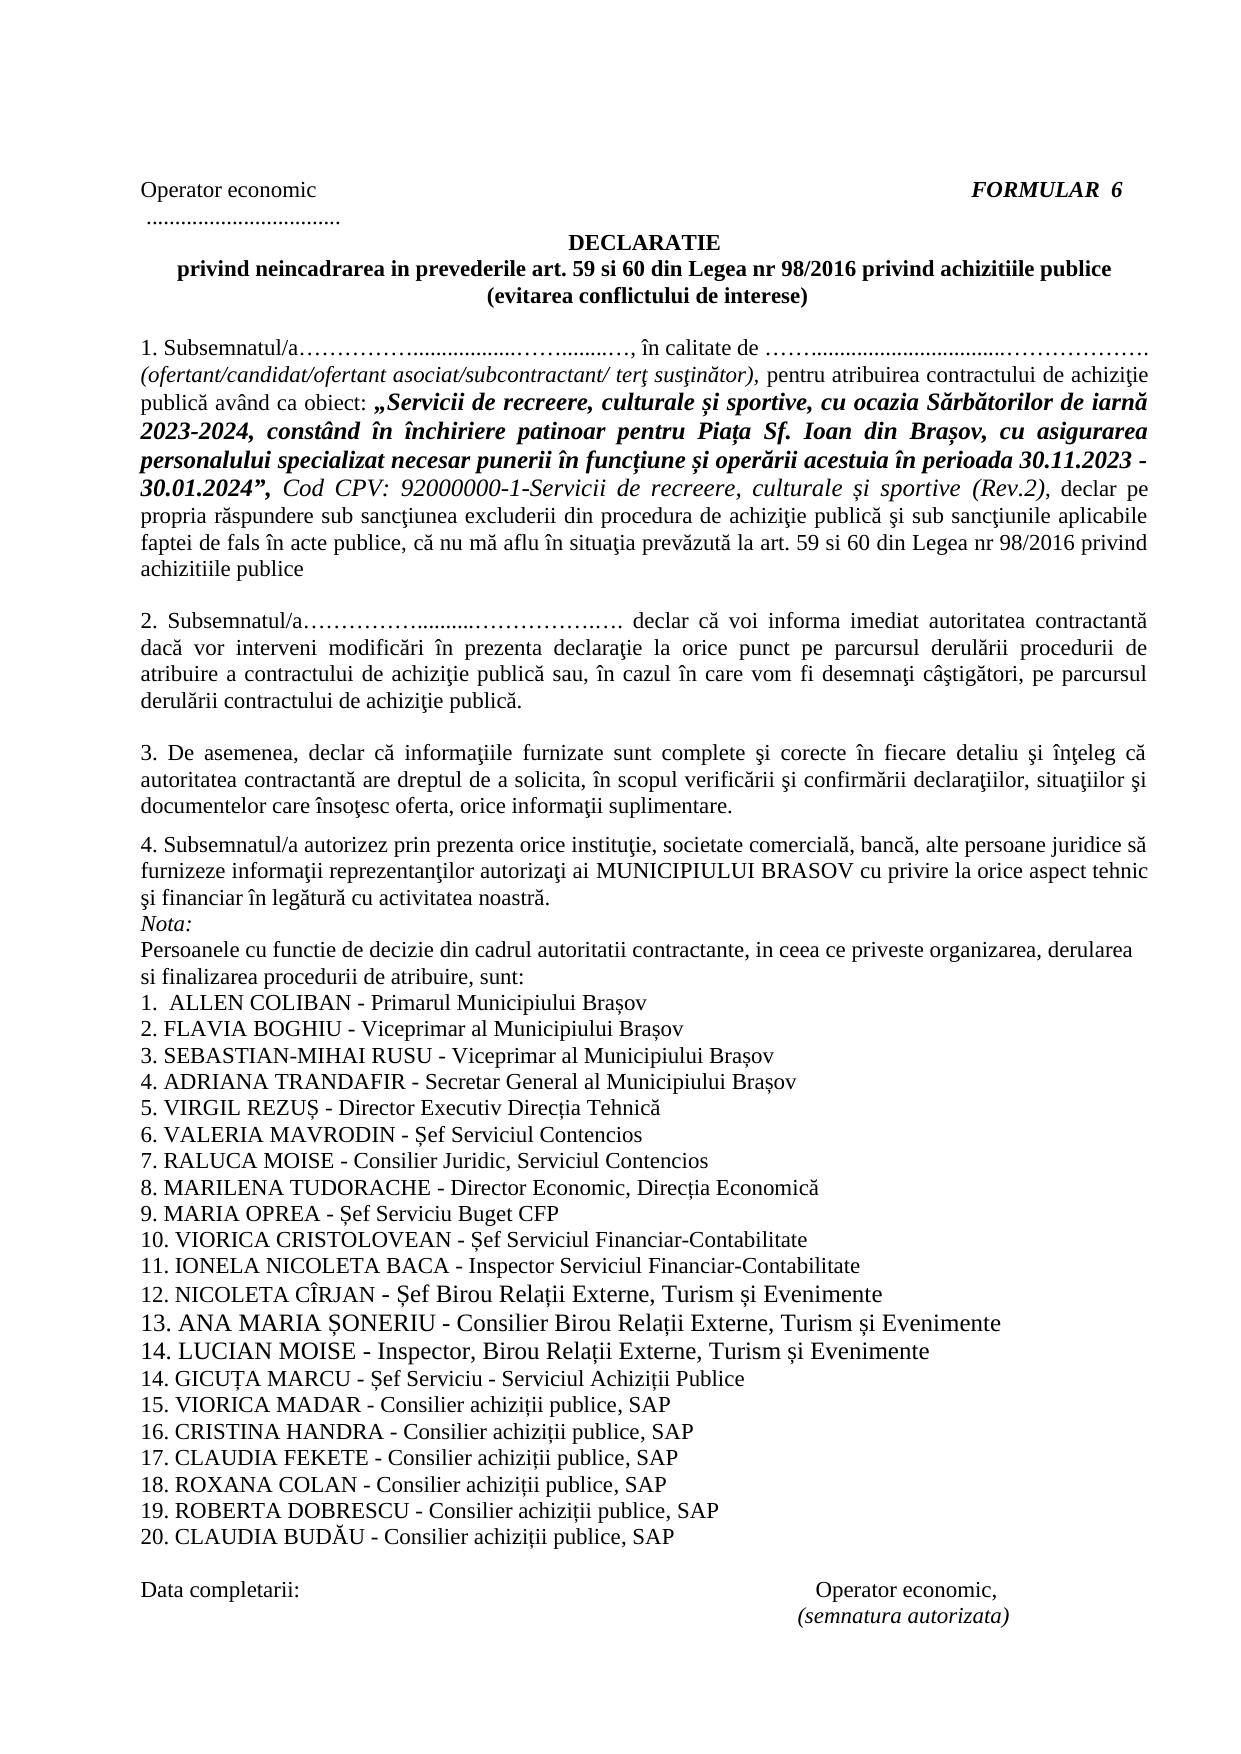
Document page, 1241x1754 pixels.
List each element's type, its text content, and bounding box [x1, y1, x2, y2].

text 16. CRISTINA HANDRA - Consilier achiziții publice, SAP [140, 1418, 1149, 1444]
list 15. VIORICA MADAR - Consilier achiziții publice, SAP [140, 1392, 1149, 1418]
list 14. GICUȚA MARCU - Șef Serviciu - Serviciul Achiziții Publice [140, 1365, 1149, 1392]
text privind neincadrarea in prevederile art. 59 si 60 din Legea nr 98/2016 privind achizitiile publice [140, 255, 1149, 282]
list 10. VIORICA CRISTOLOVEAN - Șef Serviciul Financiar-Contabilitate [140, 1226, 1149, 1253]
list 12. NICOLETA CÎRJAN - Șef Birou Relații Externe, Turism și Evenimente [140, 1279, 1149, 1308]
list ALLEN COLIBAN - Primarul Municipiului Brașov 2. FLAVIA BOGHIU - Viceprimar al Municipiului Brașov 3. SEBASTIAN-MIHAI RUSU - Viceprimar al Municipiului Brașov 4. ADRIANA TRANDAFIR - Secretar General al Municipiului Brașov [140, 989, 1149, 1094]
list 11. IONELA NICOLETA BACA - Inspector Serviciul Financiar-Contabilitate [140, 1253, 1149, 1279]
list 13. ANA MARIA ȘONERIU - Consilier Birou Relații Externe, Turism și Evenimente [140, 1308, 1149, 1336]
list 14. LUCIAN MOISE - Inspector, Birou Relații Externe, Turism și Evenimente [140, 1336, 1149, 1365]
list Subsemnatul/a……………..................……........…, în calitate de ……..................................………………. (ofertant/candidat/ofertant asociat/subcontractant/ terţ susţinător), pentru atribuirea contractului de achiziţie publică având ca obiect: „Servicii de recreere, culturale și sportive, cu ocazia Sărbătorilor de iarnă 2023-2024, constând în închiriere patinoar pentru Piața Sf. Ioan din Brașov, cu asigurarea personalului specializat necesar punerii în funcțiune și operării acestuia în perioada 30.11.2023 - 30.01.2024”, Cod CPV: 92000000-1-Servicii de recreere, culturale și sportive (Rev.2), declar pe propria răspundere sub sancţiunea excluderii din procedura de achiziţie publică şi sub sancţiunile aplicabile faptei de fals în acte publice, că nu mă aflu în situaţia prevăzută la art. 59 si 60 din Legea nr 98/2016 privind achizitiile publice [140, 334, 1149, 581]
text .................................. [140, 203, 1149, 229]
text 3. De asemenea, declar că informaţiile furnizate sunt complete şi corecte în fiecare detaliu şi înţeleg că autoritatea contractantă are dreptul de a solicita, în scopul verificării şi confirmării declaraţiilor, situaţiilor şi documentelor care însoţesc oferta, orice informaţii suplimentare. [140, 739, 1149, 818]
text 2. Subsemnatul/a……………..........…………….…. declar că voi informa imediat autoritatea contractantă dacă vor interveni modificări în prezenta declaraţie la orice punct pe parcursul derulării procedurii de atribuire a contractului de achiziţie publică sau, în cazul în care vom fi desemnaţi câştigători, pe parcursul derulării contractului de achiziţie publică. [140, 608, 1149, 713]
text Persoanele cu functie de decizie din cadrul autoritatii contractante, in ceea ce priveste organizarea, derularea si finalizarea procedurii de atribuire, sunt: [140, 936, 1149, 989]
text 17. CLAUDIA FEKETE - Consilier achiziții publice, SAP [140, 1444, 1149, 1471]
list 9. MARIA OPREA - Șef Serviciu Buget CFP [140, 1200, 1149, 1226]
text (evitarea conflictului de interese) [140, 282, 1149, 308]
text 19. ROBERTA DOBRESCU - Consilier achiziții publice, SAP [140, 1497, 1149, 1523]
text 20. CLAUDIA BUDĂU - Consilier achiziții publice, SAP [140, 1523, 1149, 1550]
list 8. MARILENA TUDORACHE - Director Economic, Direcția Economică [140, 1173, 1149, 1200]
text (semnatura autorizata) [665, 1602, 1149, 1629]
text 18. ROXANA COLAN - Consilier achiziții publice, SAP [140, 1471, 1149, 1497]
text Data completarii: Operator economic, [140, 1576, 1149, 1602]
text Operator economic FORMULAR 6 [140, 176, 1149, 203]
text 4. Subsemnatul/a autorizez prin prezenta orice instituţie, societate comercială, bancă, alte persoane juridice să furnizeze informaţii reprezentanţilor autorizaţi ai MUNICIPIULUI BRASOV cu privire la orice aspect tehnic şi financiar în legătură cu activitatea noastră. [140, 831, 1149, 910]
list 7. RALUCA MOISE - Consilier Juridic, Serviciul Contencios [140, 1147, 1149, 1173]
text DECLARATIE [140, 229, 1149, 255]
text Nota: [140, 910, 1149, 936]
list VIRGIL REZUȘ - Director Executiv Direcția Tehnică 6. VALERIA MAVRODIN - Șef Serviciul Contencios [140, 1094, 1149, 1147]
